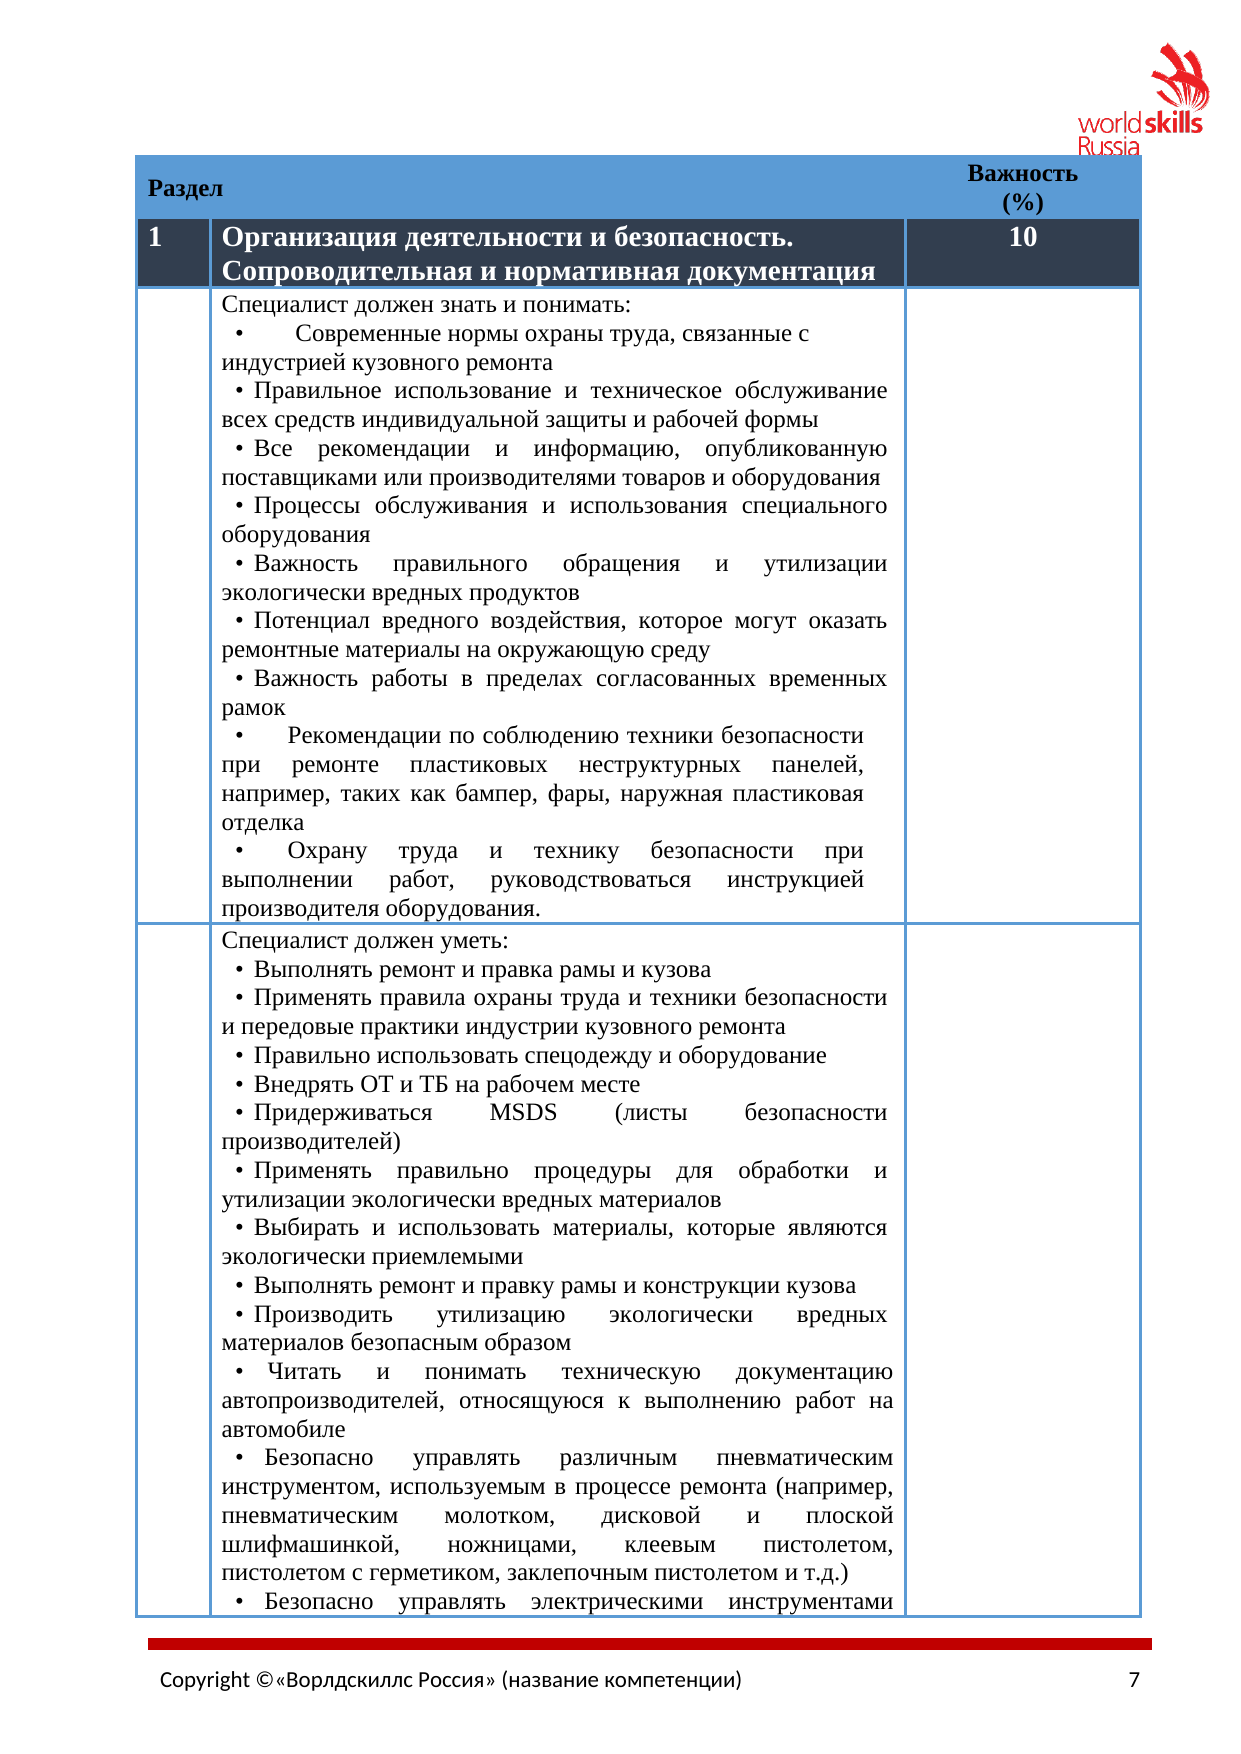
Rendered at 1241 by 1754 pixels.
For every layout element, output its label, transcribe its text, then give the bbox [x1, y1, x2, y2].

table_cell 10 [907, 219, 1139, 286]
picture [1078, 42, 1235, 156]
table_cell [907, 289, 1139, 922]
table_cell [138, 289, 209, 922]
table_cell [907, 925, 1139, 1615]
table_cell Специалист должен знать и понимать: Современные нормы охраны труда, связанные с индустрией кузовного ремонта Правильное использование и техническое обслуживание всех средств индивидуальной защиты и рабочей формы Все рекомендации и информацию, опубликованную поставщиками или производителями товаров и оборудования Процессы обслуживания и использования специального оборудования Важность правильного обращения и утилизации экологически вредных продуктов Потенциал вредного воздействия, которое могут оказать ремонтные материалы на окружающую среду Важность работы в пределах согласованных временных рамок Рекомендации по соблюдению техники безопасности при ремонте пластиковых неструктурных панелей, например, таких как бампер, фары, наружная пластиковая отделка Охрану труда и технику безопасности при выполнении работ, руководствоваться инструкцией производителя оборудования. [212, 289, 904, 922]
table_cell Организация деятельности и безопасность. Сопроводительная и нормативная документация [212, 219, 904, 286]
table_header Важность (%) [907, 159, 1139, 216]
table_cell [138, 925, 209, 1615]
table_cell 1 [138, 219, 209, 286]
table_header Раздел [138, 159, 904, 216]
